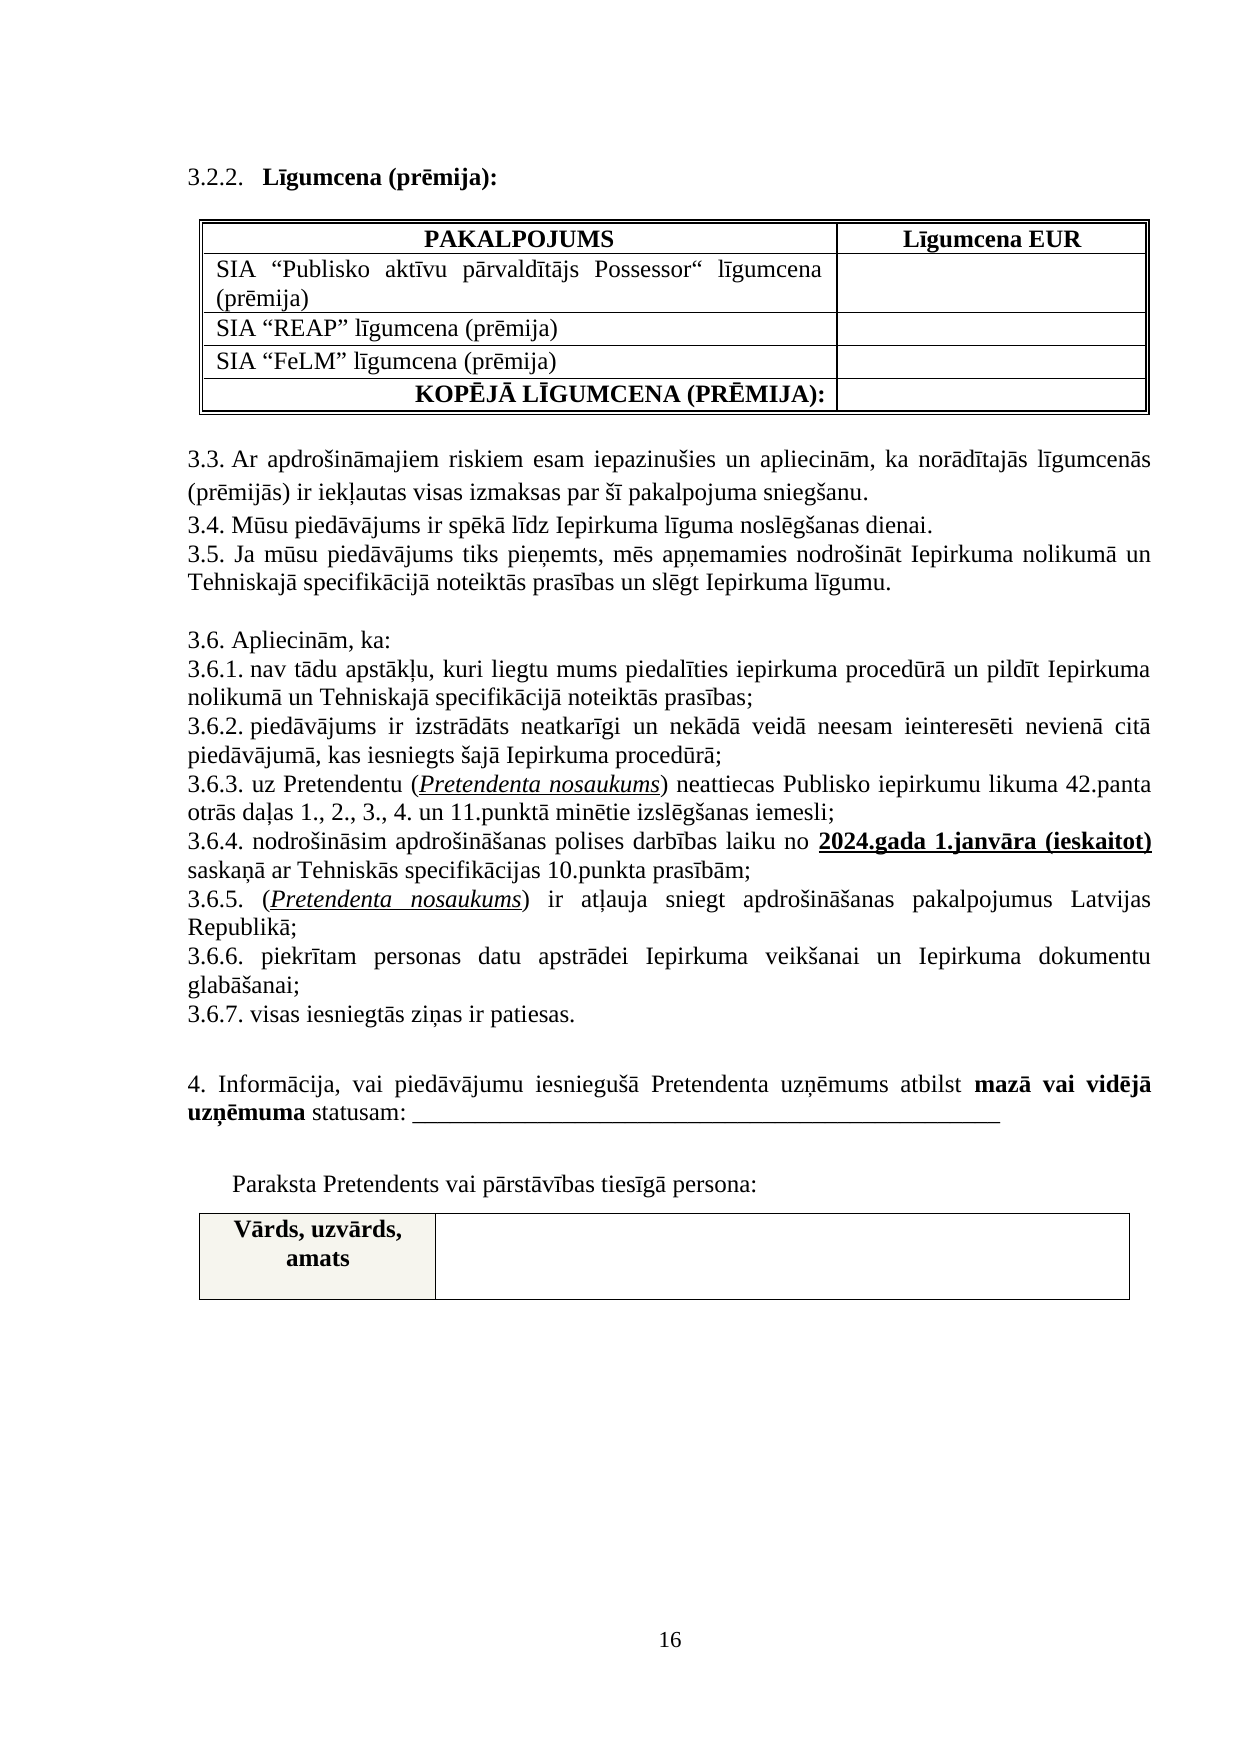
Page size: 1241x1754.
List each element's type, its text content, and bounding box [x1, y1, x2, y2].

list Līgumcena (prēmija): [187, 162, 1152, 190]
table_cell [838, 379, 1145, 410]
text 3.6.3. uz Pretendentu (Pretendenta nosaukums) neattiecas Publisko iepirkumu likuma 42.panta otrās daļas 1., 2., 3., 4. un 11.punktā minētie izslēgšanas iemesli; [187, 769, 1152, 826]
text 3.6.1. nav tādu apstākļu, kuri liegtu mums piedalīties iepirkuma procedūrā un pildīt Iepirkuma nolikumā un Tehniskajā specifikācijā noteiktās prasības; [187, 654, 1152, 711]
text 3.5. Ja mūsu piedāvājums tiks pieņemts, mēs apņemamies nodrošināt Iepirkuma nolikumā un Tehniskajā specifikācijā noteiktās prasības un slēgt Iepirkuma līgumu. [187, 539, 1152, 596]
text 3.6.4. nodrošināsim apdrošināšanas polises darbības laiku no 2024.gada 1.janvāra (ieskaitot) saskaņā ar Tehniskās specifikācijas 10.punkta prasībām; [187, 826, 1152, 884]
table_cell [838, 346, 1145, 377]
text Paraksta Pretendents vai pārstāvības tiesīgā persona: [232, 1169, 1152, 1198]
table_cell SIA “REAP” līgumcena (prēmija) [203, 313, 836, 344]
text 3.4. Mūsu piedāvājums ir spēkā līdz Iepirkuma līguma noslēgšanas dienai. [187, 510, 1152, 539]
text 4. Informācija, vai piedāvājumu iesniegušā Pretendenta uzņēmums atbilst mazā vai vidējā uzņēmuma statusam: _______________________________________________ [187, 1069, 1152, 1126]
text 3.6.2. piedāvājums ir izstrādāts neatkarīgi un nekādā veidā neesam ieinteresēti nevienā citā piedāvājumā, kas iesniegts šajā Iepirkuma procedūrā; [187, 711, 1152, 769]
table_header Vārds, uzvārds, amats [200, 1214, 435, 1299]
table_header Līgumcena EUR [838, 224, 1145, 253]
table_cell [838, 313, 1145, 344]
text 3.6.6. piekrītam personas datu apstrādei Iepirkuma veikšanai un Iepirkuma dokumentu glabāšanai; [187, 941, 1152, 999]
text 3.6.5. (Pretendenta nosaukums) ir atļauja sniegt apdrošināšanas pakalpojumus Latvijas Republikā; [187, 884, 1152, 941]
text 3.3. Ar apdrošināmajiem riskiem esam iepazinušies un apliecinām, ka norādītajās līgumcenās (prēmijās) ir iekļautas visas izmaksas par šī pakalpojuma sniegšanu. [187, 444, 1152, 506]
table_cell KOPĒJĀ LĪGUMCENA (PRĒMIJA): [203, 379, 836, 410]
text 3.6. Apliecinām, ka: [187, 625, 1152, 654]
table_cell SIA “Publisko aktīvu pārvaldītājs Possessor“ līgumcena (prēmija) [203, 254, 836, 312]
table_cell [838, 254, 1145, 312]
table_cell SIA “FeLM” līgumcena (prēmija) [203, 346, 836, 377]
table_header [436, 1214, 1129, 1299]
table_header pakaLpojums [203, 224, 836, 253]
text 3.6.7. visas iesniegtās ziņas ir patiesas. [187, 999, 1152, 1027]
